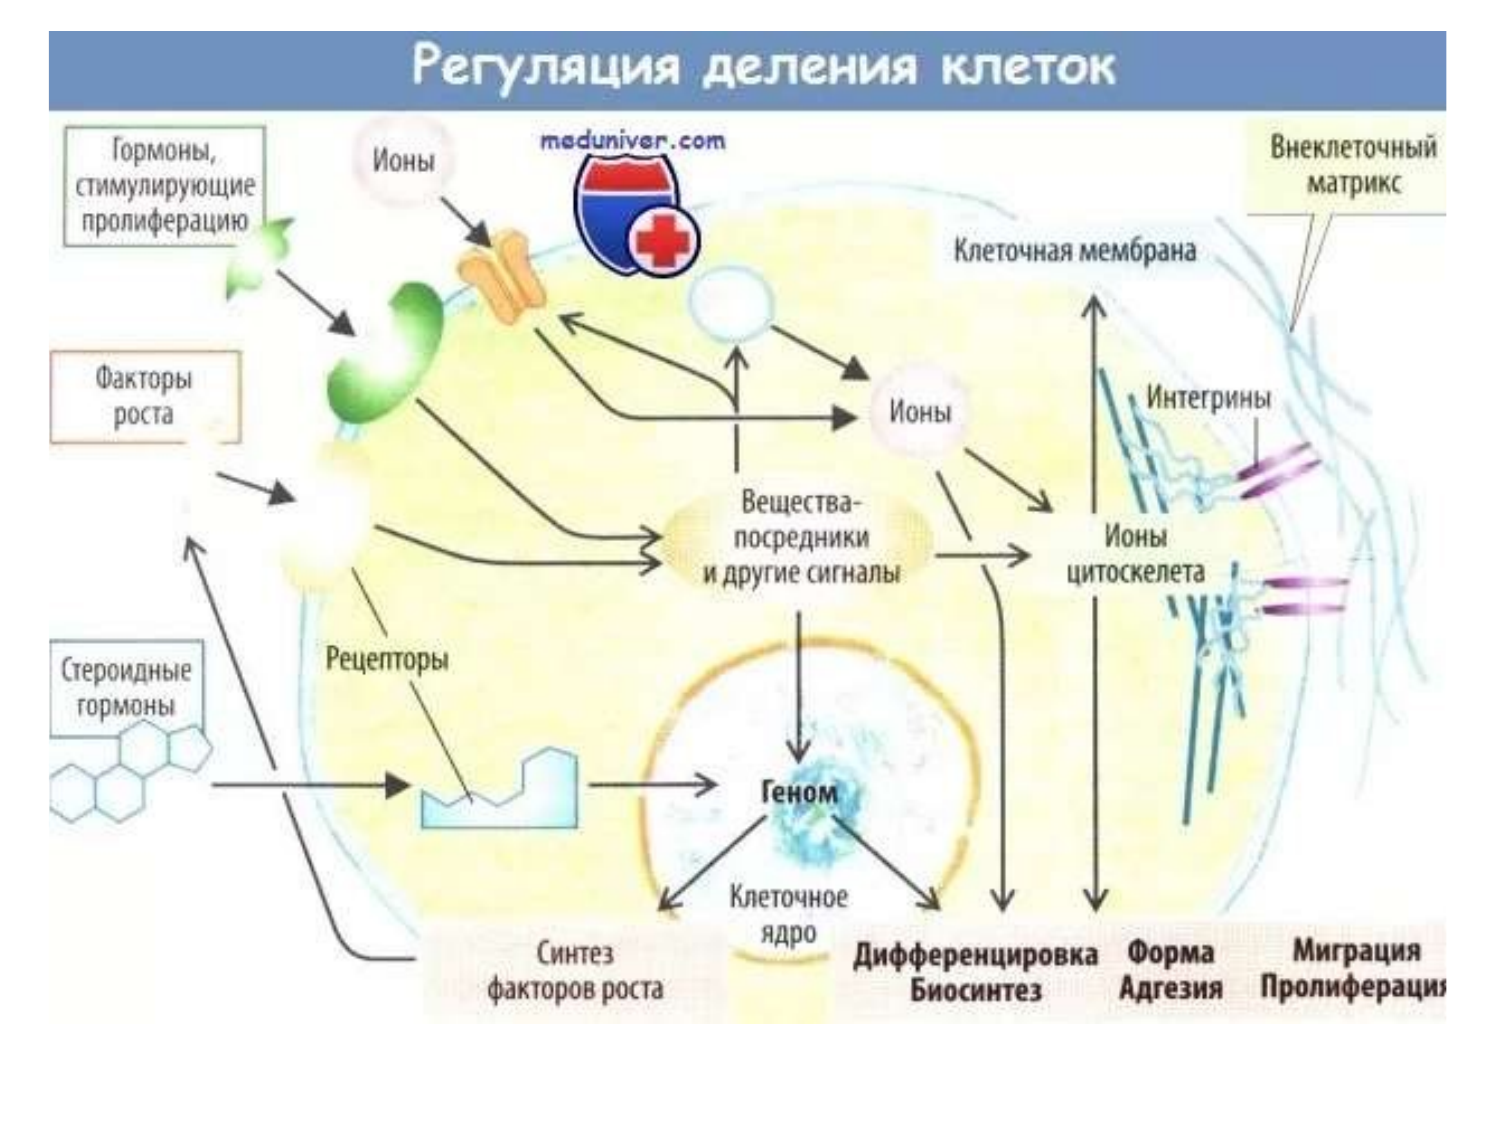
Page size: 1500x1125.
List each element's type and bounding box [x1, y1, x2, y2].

picture [48, 31, 1447, 1024]
